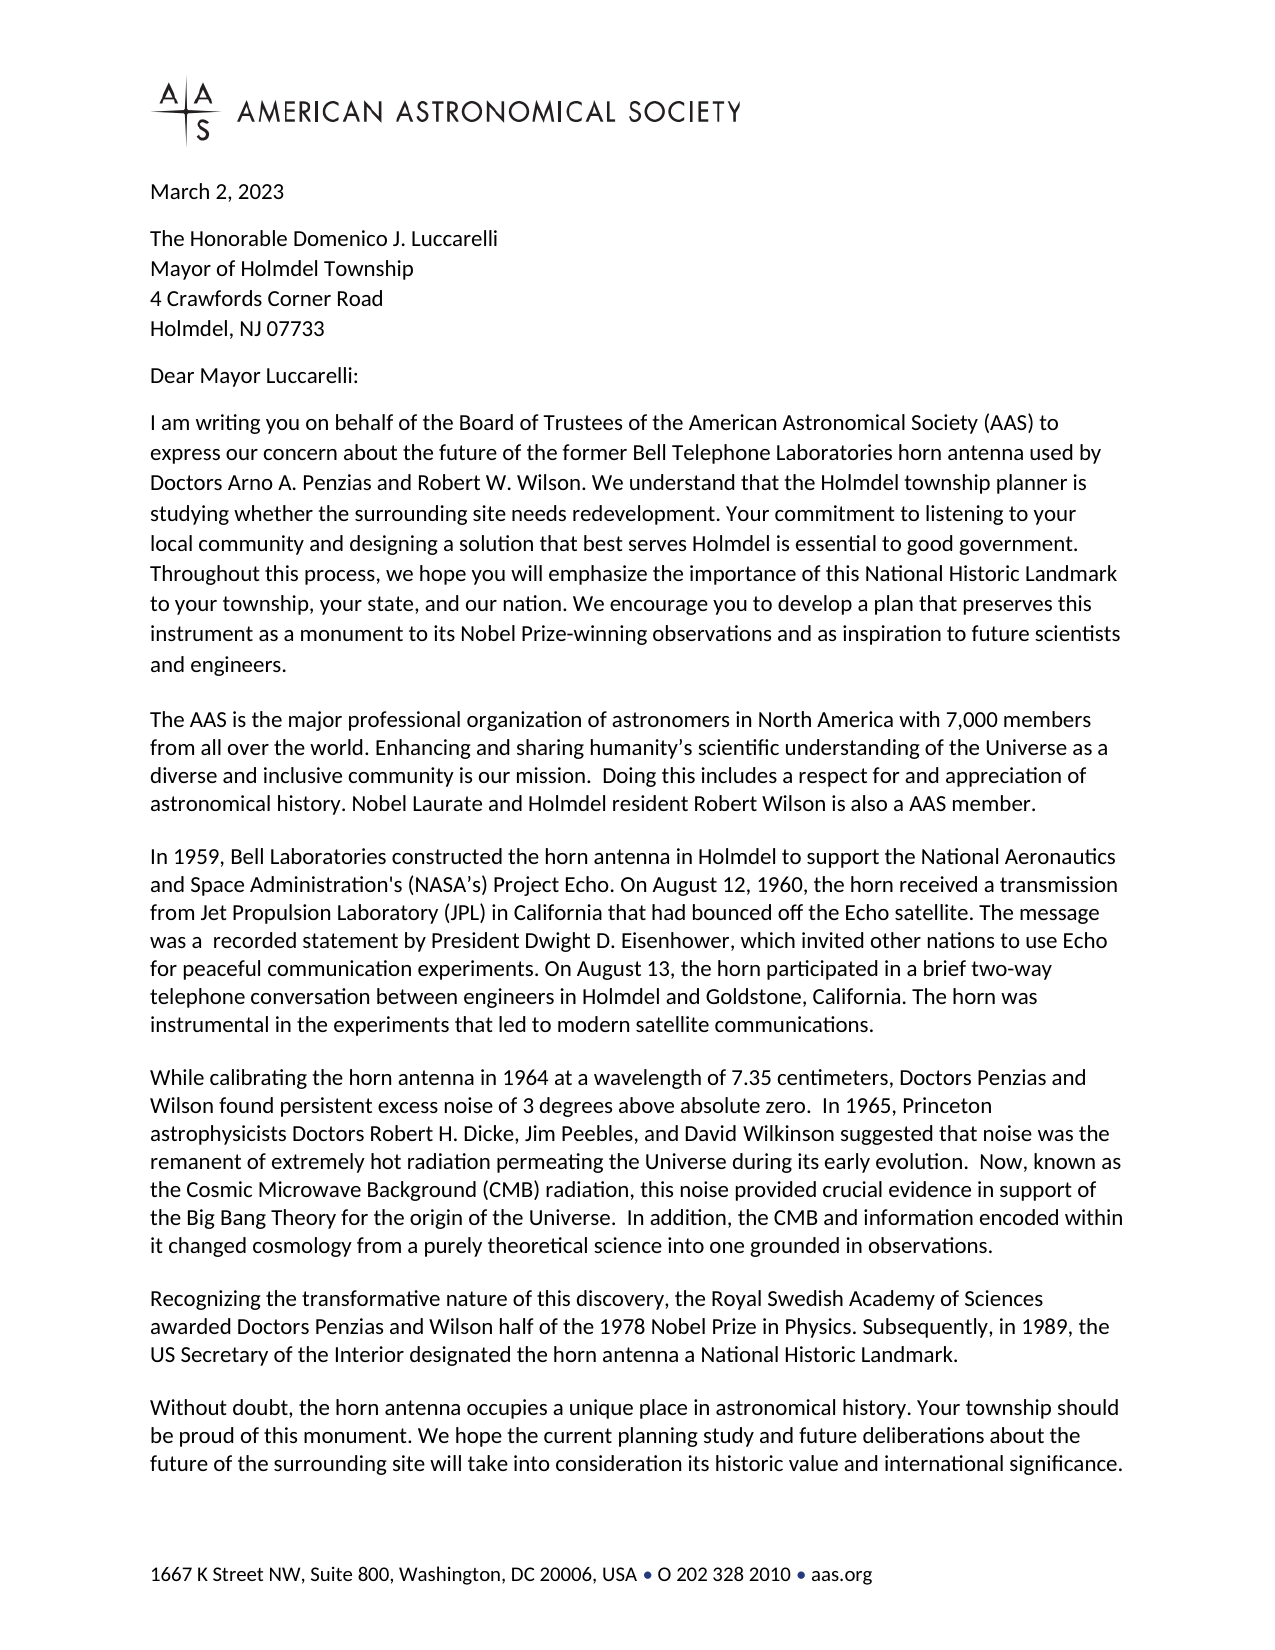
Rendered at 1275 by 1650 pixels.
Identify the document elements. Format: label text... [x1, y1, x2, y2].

text In 1959, Bell Laboratories constructed the horn antenna in Holmdel to support the National Aeronautics and Space Administration's (NASA’s) Project Echo. On August 12, 1960, the horn received a transmission from Jet Propulsion Laboratory (JPL) in California that had bounced off the Echo satellite. The message was a recorded statement by President Dwight D. Eisenhower, which invited other nations to use Echo for peaceful communication experiments. On August 13, the horn participated in a brief two-way telephone conversation between engineers in Holmdel and Goldstone, California. The horn was instrumental in the experiments that led to modern satellite communications. [150, 842, 1125, 1038]
text The Honorable Domenico J. Luccarelli Mayor of Holmdel Township 4 Crawfords Corner Road Holmdel, NJ 07733 [150, 224, 1125, 342]
text I am writing you on behalf of the Board of Trustees of the American Astronomical Society (AAS) to express our concern about the future of the former Bell Telephone Laboratories horn antenna used by Doctors Arno A. Penzias and Robert W. Wilson. We understand that the Holmdel township planner is studying whether the surrounding site needs redevelopment. Your commitment to listening to your local community and designing a solution that best serves Holmdel is essential to good government. Throughout this process, we hope you will emphasize the importance of this National Historic Landmark to your township, your state, and our nation. We encourage you to develop a plan that preserves this instrument as a monument to its Nobel Prize-winning observations and as inspiration to future scientists and engineers. [150, 408, 1125, 678]
text March 2, 2023 [150, 177, 1125, 205]
text Recognizing the transformative nature of this discovery, the Royal Swedish Academy of Sciences awarded Doctors Penzias and Wilson half of the 1978 Nobel Prize in Physics. Subsequently, in 1989, the US Secretary of the Interior designated the horn antenna a National Historic Landmark. [150, 1284, 1125, 1368]
text Dear Mayor Luccarelli: [150, 361, 1125, 389]
text While calibrating the horn antenna in 1964 at a wavelength of 7.35 centimeters, Doctors Penzias and Wilson found persistent excess noise of 3 degrees above absolute zero. In 1965, Princeton astrophysicists Doctors Robert H. Dicke, Jim Peebles, and David Wilkinson suggested that noise was the remanent of extremely hot radiation permeating the Universe during its early evolution. Now, known as the Cosmic Microwave Background (CMB) radiation, this noise provided crucial evidence in support of the Big Bang Theory for the origin of the Universe. In addition, the CMB and information encoded within it changed cosmology from a purely theoretical science into one grounded in observations. [150, 1063, 1125, 1259]
text The AAS is the major professional organization of astronomers in North America with 7,000 members from all over the world. Enhancing and sharing humanity’s scientific understanding of the Universe as a diverse and inclusive community is our mission. Doing this includes a respect for and appreciation of astronomical history. Nobel Laurate and Holmdel resident Robert Wilson is also a AAS member. [150, 705, 1125, 817]
text Without doubt, the horn antenna occupies a unique place in astronomical history. Your township should be proud of this monument. We hope the current planning study and future deliberations about the future of the surrounding site will take into consideration its historic value and international significance. [150, 1393, 1125, 1477]
